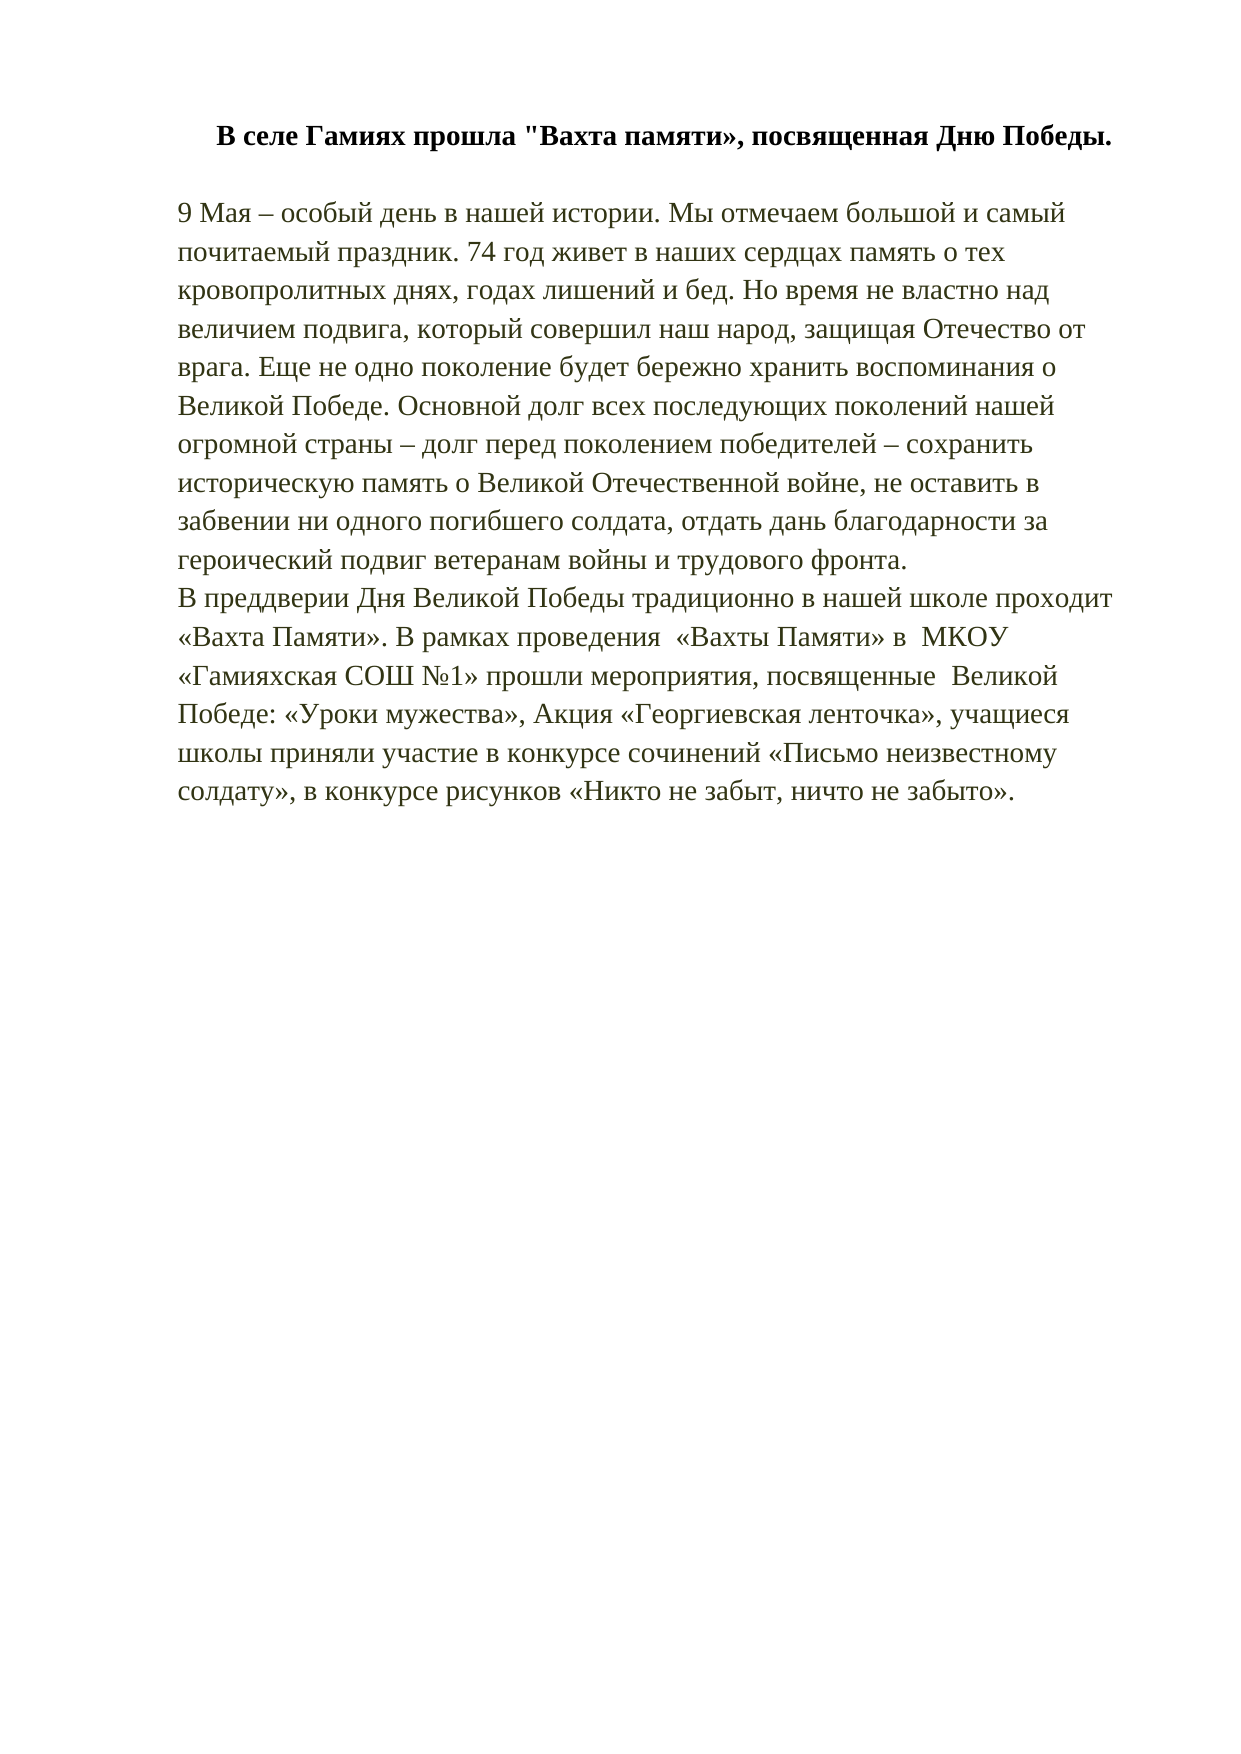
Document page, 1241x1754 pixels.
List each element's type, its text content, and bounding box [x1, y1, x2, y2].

text В селе Гамиях прошла "Вахта памяти», посвященная Дню Победы. [177, 118, 1152, 152]
text 9 Мая – особый день в нашей истории. Мы отмечаем большой и самый почитаемый праздник. 74 год живет в наших сердцах память о тех кровопролитных днях, годах лишений и бед. Но время не властно над величием подвига, который совершил наш народ, защищая Отечество от врага. Еще не одно поколение будет бережно хранить воспоминания о Великой Победе. Основной долг всех последующих поколений нашей огромной страны – долг перед поколением победителей – сохранить историческую память о Великой Отечественной войне, не оставить в забвении ни одного погибшего солдата, отдать дань благодарности за героический подвиг ветеранам войны и трудового фронта. [177, 195, 1152, 576]
text В преддверии Дня Великой Победы традиционно в нашей школе проходит «Вахта Памяти». В рамках проведения «Вахты Памяти» в МКОУ «Гамияхская СОШ №1» прошли мероприятия, посвященные Великой Победе: «Уроки мужества», Акция «Георгиевская ленточка», учащиеся школы приняли участие в конкурсе сочинений «Письмо неизвестному солдату», в конкурсе рисунков «Никто не забыт, ничто не забыто». [177, 581, 1152, 807]
